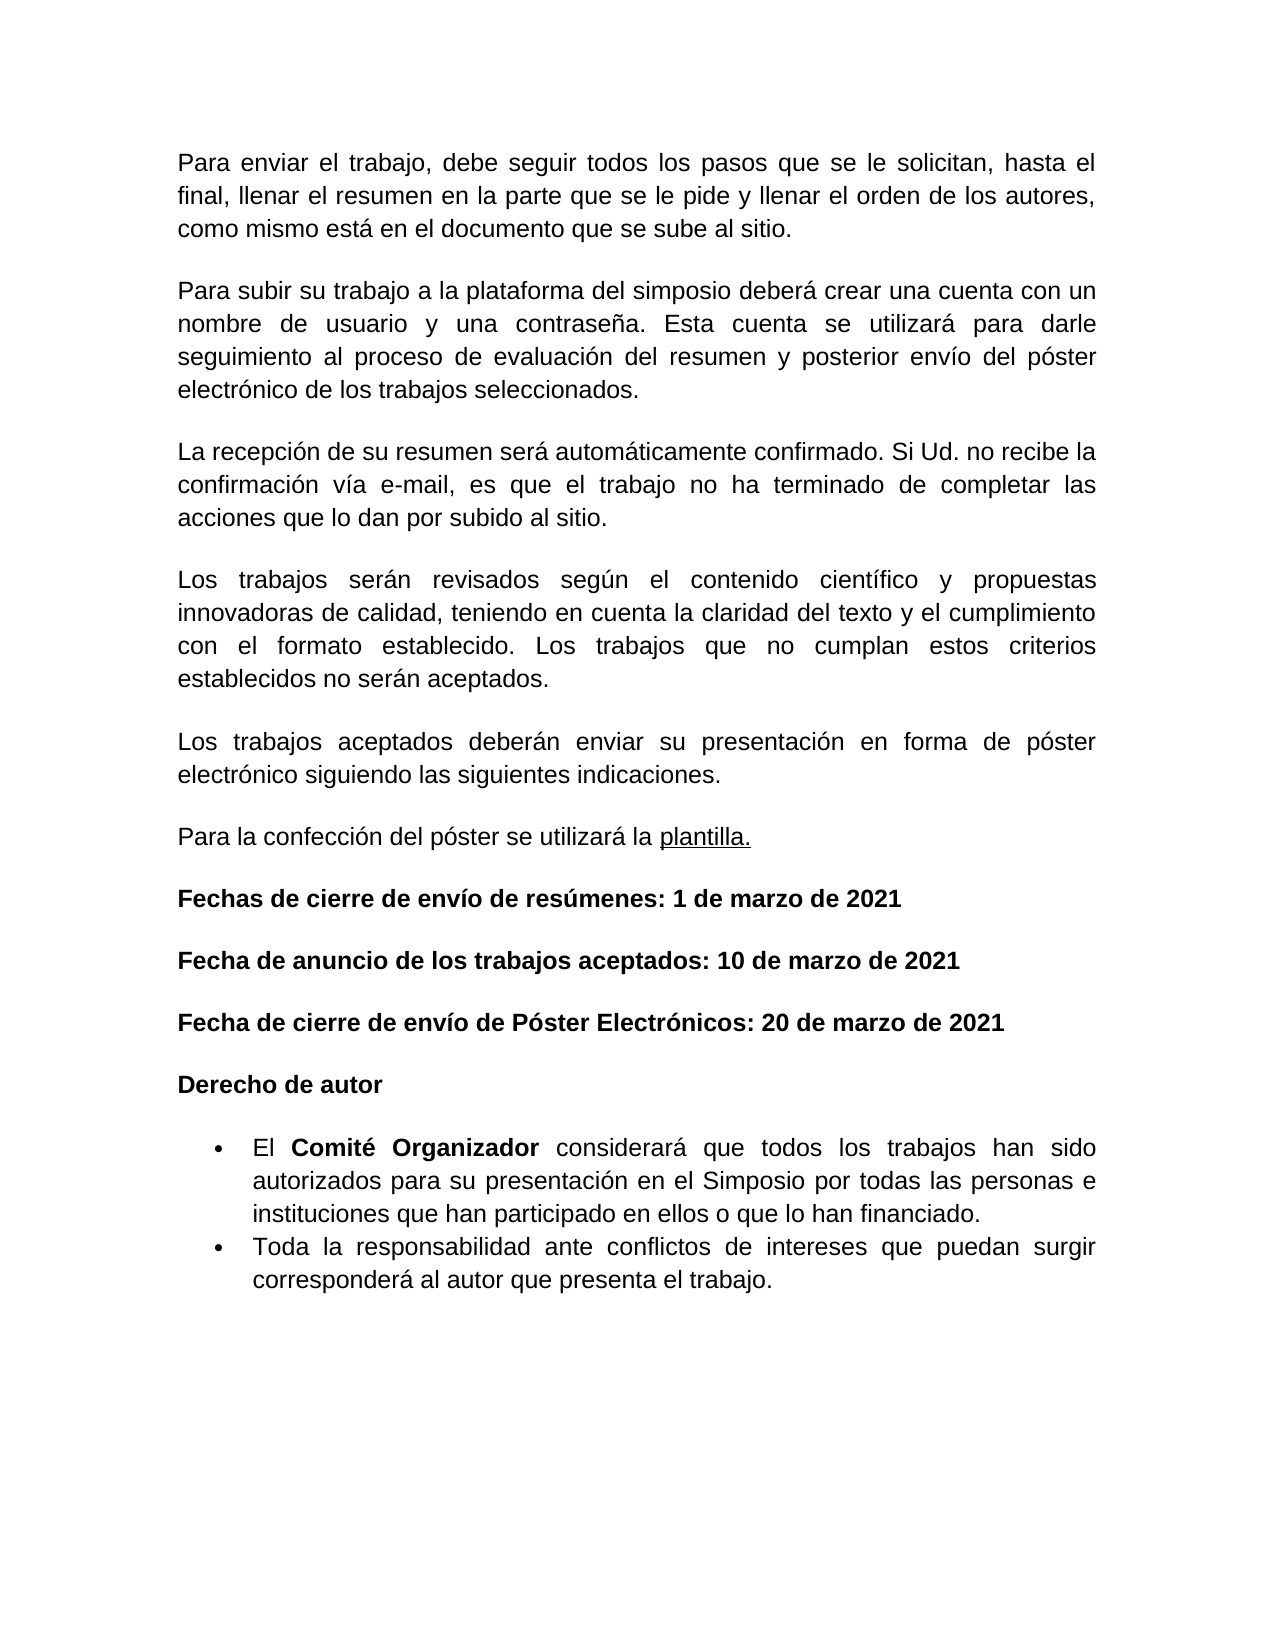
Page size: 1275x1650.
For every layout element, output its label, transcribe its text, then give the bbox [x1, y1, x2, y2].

text Para enviar el trabajo, debe seguir todos los pasos que se le solicitan, hasta el final, llenar el resumen en la parte que se le pide y llenar el orden de los autores, como mismo está en el documento que se sube al sitio. [177, 148, 1098, 242]
text Fecha de cierre de envío de Póster Electrónicos: 20 de marzo de 2021 [177, 1008, 1098, 1037]
text Los trabajos aceptados deberán enviar su presentación en forma de póster electrónico siguiendo las siguientes indicaciones. [177, 727, 1098, 788]
text La recepción de su resumen será automáticamente confirmado. Si Ud. no recibe la confirmación vía e-mail, es que el trabajo no ha terminado de completar las acciones que lo dan por subido al sitio. [177, 437, 1098, 532]
list El Comité Organizador considerará que todos los trabajos han sido autorizados para su presentación en el Simposio por todas las personas e instituciones que han participado en ellos o que lo han financiado. [215, 1133, 1098, 1227]
text Fechas de cierre de envío de resúmenes: 1 de marzo de 2021 [177, 884, 1098, 913]
subtitle Derecho de autor [177, 1071, 1098, 1099]
text Los trabajos serán revisados según el contenido científico y propuestas innovadoras de calidad, teniendo en cuenta la claridad del texto y el cumplimiento con el formato establecido. Los trabajos que no cumplan estos criterios establecidos no serán aceptados. [177, 565, 1098, 693]
text Para la confección del póster se utilizará la plantilla. [177, 822, 1098, 851]
text Fecha de anuncio de los trabajos aceptados: 10 de marzo de 2021 [177, 946, 1098, 975]
list Toda la responsabilidad ante conflictos de intereses que puedan surgir corresponderá al autor que presenta el trabajo. [215, 1232, 1098, 1293]
text Para subir su trabajo a la plataforma del simposio deberá crear una cuenta con un nombre de usuario y una contraseña. Esta cuenta se utilizará para darle seguimiento al proceso de evaluación del resumen y posterior envío del póster electrónico de los trabajos seleccionados. [177, 276, 1098, 404]
